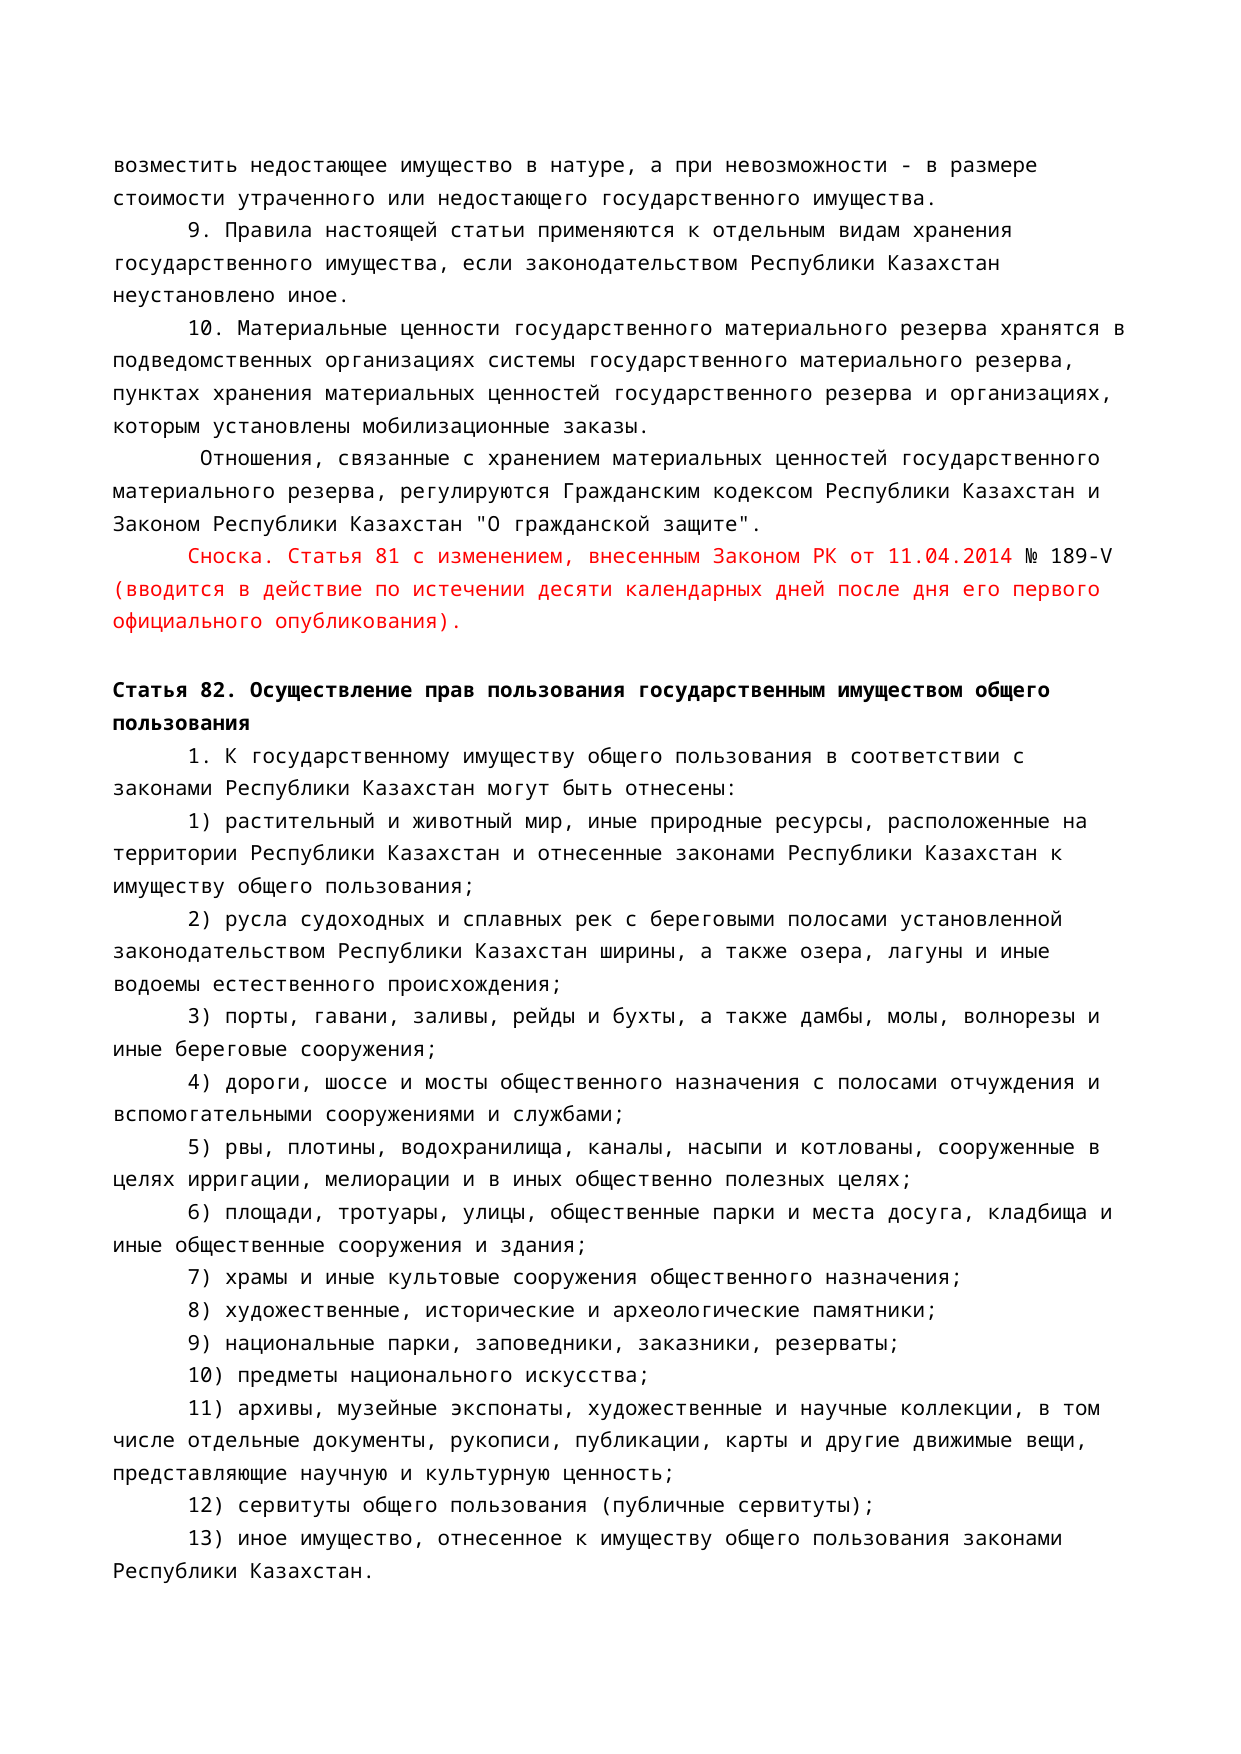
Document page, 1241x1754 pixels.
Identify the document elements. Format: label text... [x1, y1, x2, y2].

text Отношения, связанные с хранением материальных ценностей государственного материального резерва, регулируются Гражданским кодексом Республики Казахстан и Законом Республики Казахстан "О гражданской защите". [112, 443, 1128, 537]
text 6) площади, тротуары, улицы, общественные парки и места досуга, кладбища и иные общественные сооружения и здания; [112, 1197, 1128, 1258]
text 1) растительный и животный мир, иные природные ресурсы, расположенные на территории Республики Казахстан и отнесенные законами Республики Казахстан к имуществу общего пользования; [112, 806, 1128, 899]
text 11) архивы, музейные экспонаты, художественные и научные коллекции, в том числе отдельные документы, рукописи, публикации, карты и другие движимые вещи, представляющие научную и культурную ценность; [112, 1393, 1128, 1486]
text 10) предметы национального искусства; [112, 1360, 1128, 1389]
text 7) храмы и иные культовые сооружения общественного назначения; [112, 1262, 1128, 1291]
text Статья 82. Осуществление прав пользования государственным имуществом общего пользования [112, 676, 1128, 737]
text 13) иное имущество, отнесенное к имуществу общего пользования законами Республики Казахстан. [112, 1523, 1128, 1584]
text 3) порты, гавани, заливы, рейды и бухты, а также дамбы, молы, волнорезы и иные береговые сооружения; [112, 1002, 1128, 1063]
text 10. Материальные ценности государственного материального резерва хранятся в подведомственных организациях системы государственного материального резерва, пунктах хранения материальных ценностей государственного резерва и организациях, которым установлены мобилизационные заказы. [112, 313, 1128, 439]
text 9) национальные парки, заповедники, заказники, резерваты; [112, 1328, 1128, 1356]
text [112, 150, 1128, 211]
text 1. К государственному имуществу общего пользования в соответствии с законами Республики Казахстан могут быть отнесены: [112, 741, 1128, 802]
text 2) русла судоходных и сплавных рек с береговыми полосами установленной законодательством Республики Казахстан ширины, а также озера, лагуны и иные водоемы естественного происхождения; [112, 904, 1128, 997]
text 9. Правила настоящей статьи применяются к отдельным видам хранения государственного имущества, если законодательством Республики Казахстан неустановлено иное. [112, 215, 1128, 309]
text 4) дороги, шоссе и мосты общественного назначения с полосами отчуждения и вспомогательными сооружениями и службами; [112, 1067, 1128, 1128]
text Сноска. Статья 81 с изменением, внесенным Законом РК от 11.04.2014 № 189-V (вводится в действие по истечении десяти календарных дней после дня его первого официального опубликования). [112, 541, 1128, 671]
text 5) рвы, плотины, водохранилища, каналы, насыпи и котлованы, сооруженные в целях ирригации, мелиорации и в иных общественно полезных целях; [112, 1132, 1128, 1193]
text 8) художественные, исторические и археологические памятники; [112, 1295, 1128, 1323]
text 12) сервитуты общего пользования (публичные сервитуты); [112, 1491, 1128, 1519]
